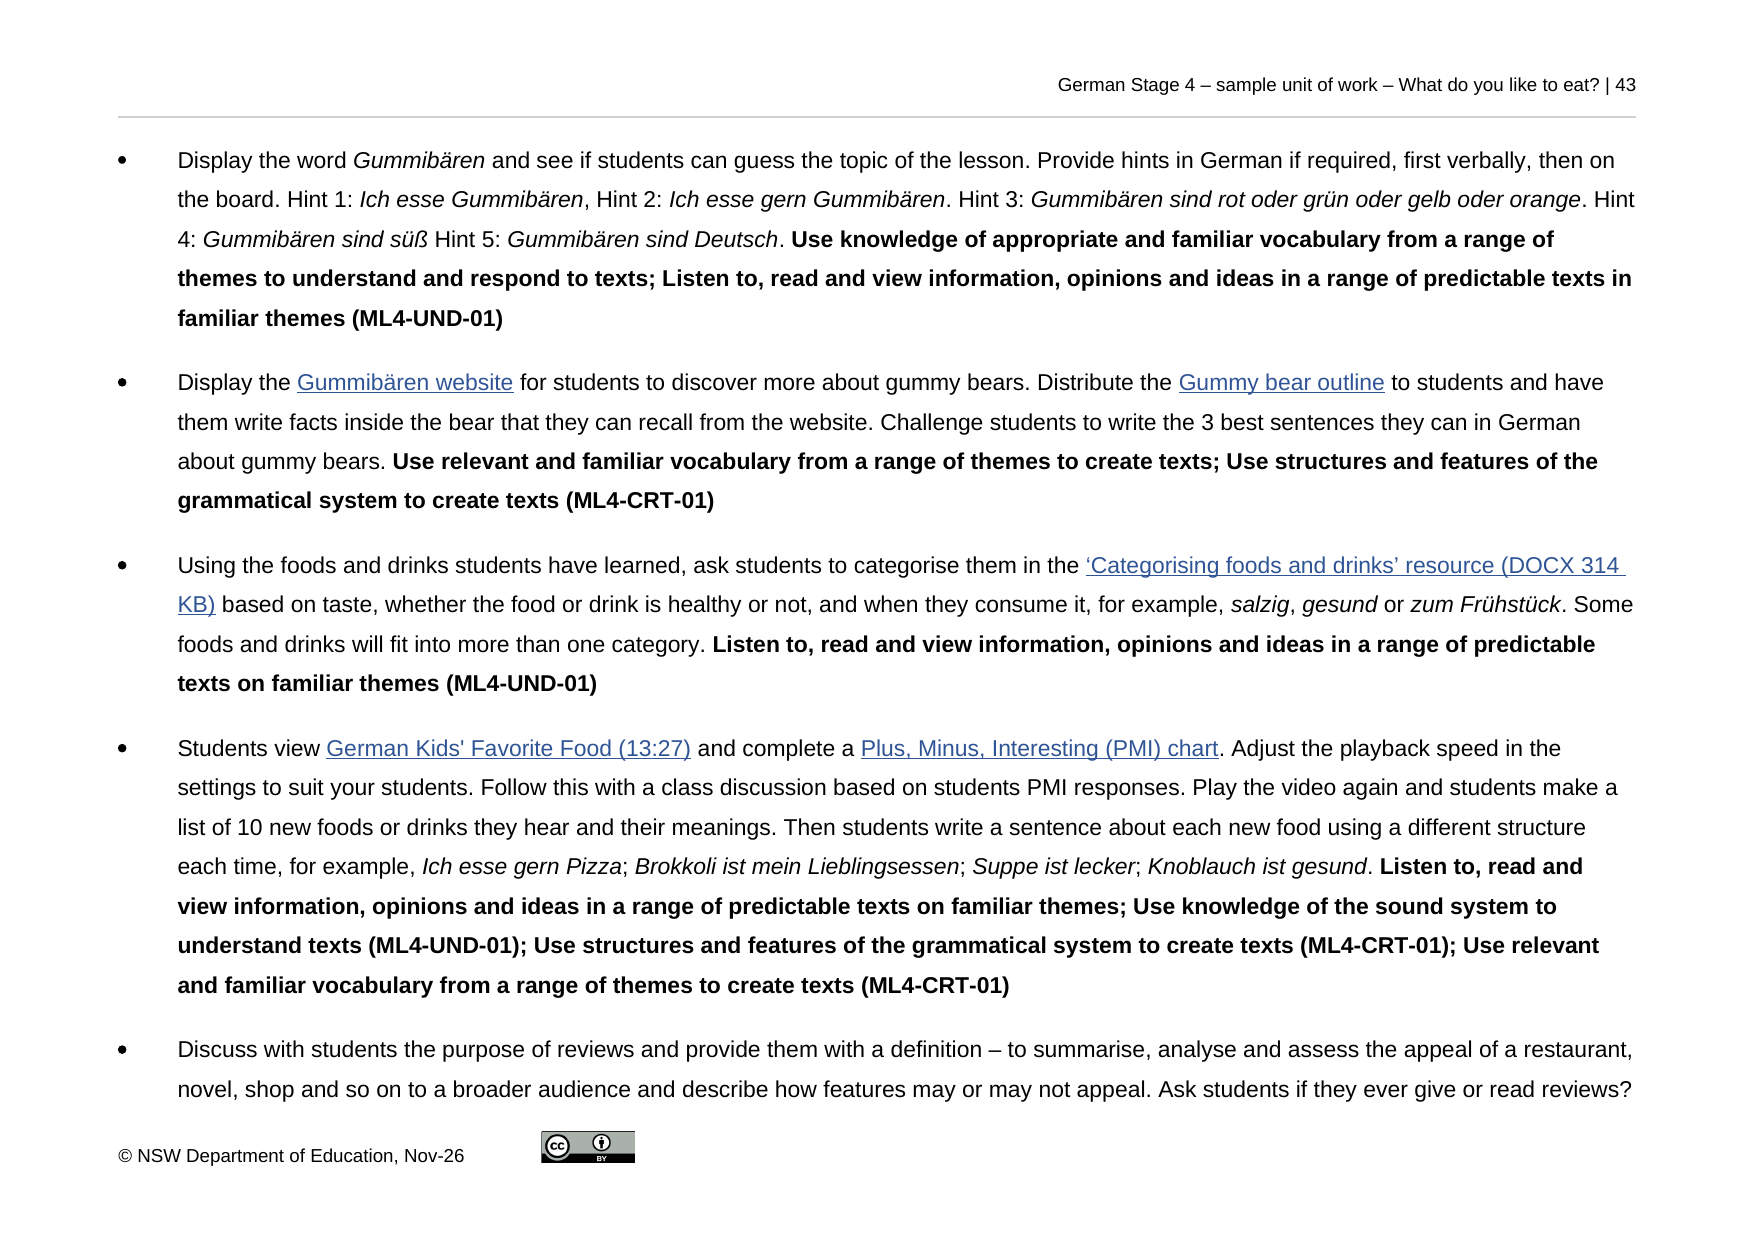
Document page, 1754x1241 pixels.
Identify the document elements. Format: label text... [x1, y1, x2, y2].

list Students view German Kids' Favorite Food (13:27) and complete a Plus, Minus, Interesting (PMI) chart. Adjust the playback speed in the settings to suit your students. Follow this with a class discussion based on students PMI responses. Play the video again and students make a list of 10 new foods or drinks they hear and their meanings. Then students write a sentence about each new food using a different structure each time, for example, Ich esse gern Pizza; Brokkoli ist mein Lieblingsessen; Suppe ist lecker; Knoblauch ist gesund. Listen to, read and view information, opinions and ideas in a range of predictable texts on familiar themes; Use knowledge of the sound system to understand texts (ML4-UND-01); Use structures and features of the grammatical system to create texts (ML4-CRT-01); Use relevant and familiar vocabulary from a range of themes to create texts (ML4-CRT-01) [118, 735, 1636, 998]
list Display the Gummibären website for students to discover more about gummy bears. Distribute the Gummy bear outline to students and have them write facts inside the bear that they can recall from the website. Challenge students to write the 3 best sentences they can in German about gummy bears. Use relevant and familiar vocabulary from a range of themes to create texts; Use structures and features of the grammatical system to create texts (ML4-CRT-01) [118, 369, 1636, 514]
picture [541, 1131, 635, 1163]
list Display the word Gummibären and see if students can guess the topic of the lesson. Provide hints in German if required, first verbally, then on the board. Hint 1: Ich esse Gummibären, Hint 2: Ich esse gern Gummibären. Hint 3: Gummibären sind rot oder grün oder gelb oder orange. Hint 4: Gummibären sind süß Hint 5: Gummibären sind Deutsch. Use knowledge of appropriate and familiar vocabulary from a range of themes to understand and respond to texts; Listen to, read and view information, opinions and ideas in a range of predictable texts in familiar themes (ML4-UND-01) [118, 147, 1636, 331]
list Using the foods and drinks students have learned, ask students to categorise them in the ‘Categorising foods and drinks’ resource (DOCX 314 KB) based on taste, whether the food or drink is healthy or not, and when they consume it, for example, salzig, gesund or zum Frühstück. Some foods and drinks will fit into more than one category. Listen to, read and view information, opinions and ideas in a range of predictable texts on familiar themes (ML4-UND-01) [118, 552, 1636, 697]
